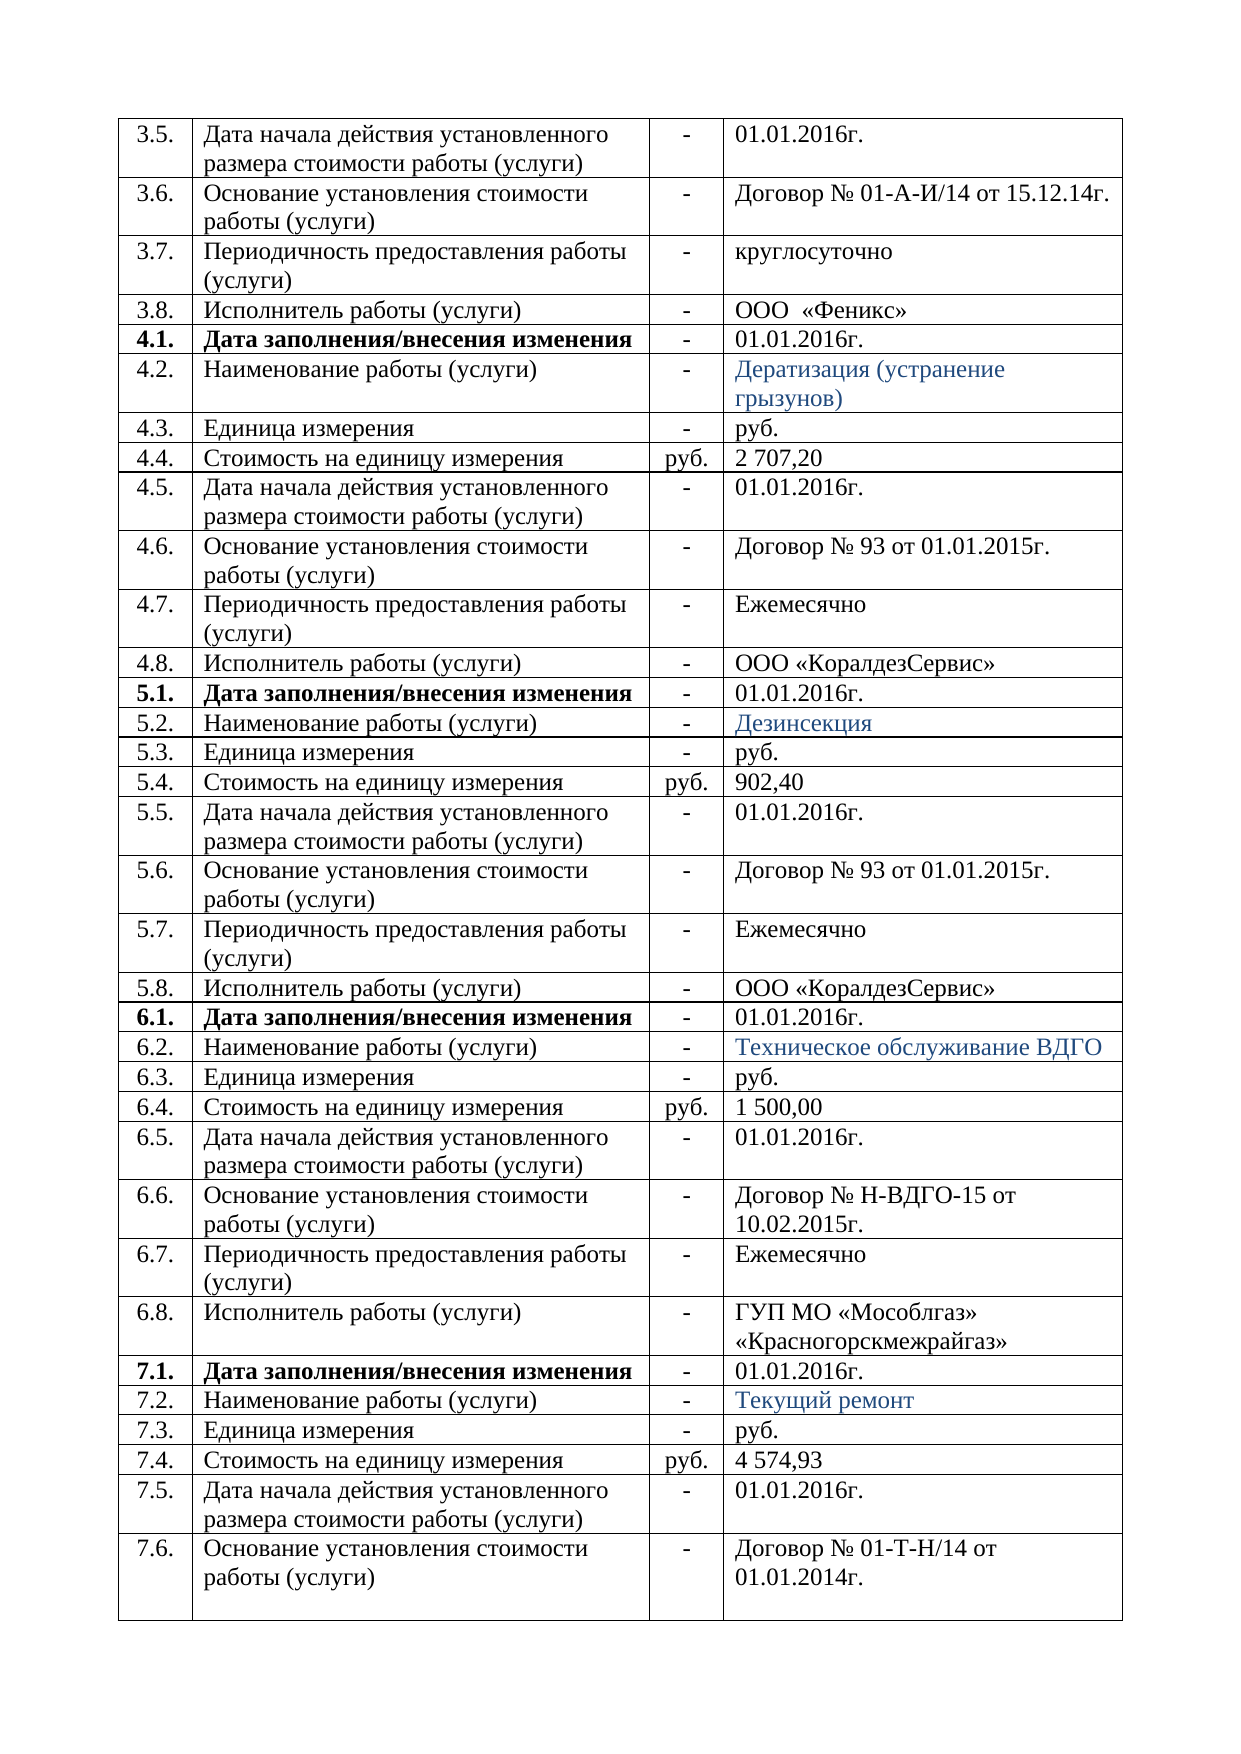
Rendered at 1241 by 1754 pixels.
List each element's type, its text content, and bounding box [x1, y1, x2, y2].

table_cell руб. [724, 1062, 1122, 1091]
table_cell ООО «КоралдезСервис» [724, 973, 1122, 1001]
table_cell Дезинсекция [724, 708, 1122, 736]
table_cell Основание установления стоимости работы (услуги) [193, 1534, 649, 1620]
table_cell 6.7. [119, 1239, 192, 1296]
table_cell 4.5. [119, 473, 192, 530]
table_cell 6.5. [119, 1122, 192, 1179]
table_cell - [650, 1297, 723, 1355]
table_cell - [650, 1239, 723, 1296]
table_cell Дата начала действия установленного размера стоимости работы (услуги) [193, 1475, 649, 1532]
table_cell 5.8. [119, 973, 192, 1001]
table_cell - [650, 295, 723, 323]
table_cell Стоимость на единицу измерения [193, 443, 649, 471]
table_cell 6.2. [119, 1032, 192, 1061]
table_cell 4.6. [119, 531, 192, 588]
table_cell - [650, 354, 723, 412]
table_cell 7.2. [119, 1386, 192, 1414]
table_cell Стоимость на единицу измерения [193, 1092, 649, 1121]
table_cell руб. [650, 1445, 723, 1474]
table_cell 01.01.2016г. [724, 1122, 1122, 1179]
table_cell 4.4. [119, 443, 192, 471]
table_cell - [650, 590, 723, 647]
table_cell - [650, 914, 723, 972]
table_cell 7.6. [119, 1534, 192, 1620]
table_cell Договор № 01-А-И/14 от 15.12.14г. [724, 178, 1122, 235]
table_cell Дата начала действия установленного размера стоимости работы (услуги) [193, 119, 649, 177]
table_cell - [650, 738, 723, 766]
table_cell 1 500,00 [724, 1092, 1122, 1121]
table_cell 3.5. [119, 119, 192, 177]
table_cell 7.4. [119, 1445, 192, 1474]
table_cell Наименование работы (услуги) [193, 708, 649, 736]
table_cell 4.3. [119, 413, 192, 442]
table_cell 6.3. [119, 1062, 192, 1091]
table_cell Стоимость на единицу измерения [193, 1445, 649, 1474]
table_cell 5.6. [119, 856, 192, 913]
table_cell Наименование работы (услуги) [193, 1032, 649, 1061]
table_cell 3.6. [119, 178, 192, 235]
table_cell ООО «Феникс» [724, 295, 1122, 323]
table_cell Ежемесячно [724, 590, 1122, 647]
table_cell Периодичность предоставления работы (услуги) [193, 914, 649, 972]
table_cell Наименование работы (услуги) [193, 1386, 649, 1414]
table_cell - [650, 1122, 723, 1179]
table_cell Дата заполнения/внесения изменения [193, 1003, 649, 1031]
table_cell Периодичность предоставления работы (услуги) [193, 1239, 649, 1296]
table_cell - [650, 531, 723, 588]
table_cell - [650, 678, 723, 707]
table_cell - [650, 1062, 723, 1091]
table_cell Периодичность предоставления работы (услуги) [193, 236, 649, 294]
table_cell Исполнитель работы (услуги) [193, 973, 649, 1001]
table_cell Дата заполнения/внесения изменения [193, 678, 649, 707]
table_cell - [650, 1386, 723, 1414]
table_cell 01.01.2016г. [724, 678, 1122, 707]
table_cell 902,40 [724, 767, 1122, 796]
table_cell 6.1. [119, 1003, 192, 1031]
table_cell Дата начала действия установленного размера стоимости работы (услуги) [193, 473, 649, 530]
table_cell 6.4. [119, 1092, 192, 1121]
table_cell руб. [724, 413, 1122, 442]
table_cell Ежемесячно [724, 914, 1122, 972]
table_cell - [650, 856, 723, 913]
table_cell Наименование работы (услуги) [193, 354, 649, 412]
table_cell Периодичность предоставления работы (услуги) [193, 590, 649, 647]
table_cell Единица измерения [193, 413, 649, 442]
table_cell ООО «КоралдезСервис» [724, 648, 1122, 677]
table_cell 4.2. [119, 354, 192, 412]
table_cell 01.01.2016г. [724, 325, 1122, 353]
table_cell Исполнитель работы (услуги) [193, 648, 649, 677]
table_cell 4.7. [119, 590, 192, 647]
table_cell Исполнитель работы (услуги) [193, 1297, 649, 1355]
table_cell руб. [650, 1092, 723, 1121]
table_cell Договор № 93 от 01.01.2015г. [724, 856, 1122, 913]
table_cell Дата начала действия установленного размера стоимости работы (услуги) [193, 797, 649, 854]
table_cell 3.8. [119, 295, 192, 323]
table_cell - [650, 648, 723, 677]
table_cell 01.01.2016г. [724, 1356, 1122, 1384]
table_cell - [650, 473, 723, 530]
table_cell 7.1. [119, 1356, 192, 1384]
table_cell Дератизация (устранение грызунов) [724, 354, 1122, 412]
table_cell 5.4. [119, 767, 192, 796]
table_cell Основание установления стоимости работы (услуги) [193, 1180, 649, 1238]
table_cell - [650, 1032, 723, 1061]
table_cell 2 707,20 [724, 443, 1122, 471]
table_cell 4.8. [119, 648, 192, 677]
table_cell Единица измерения [193, 1062, 649, 1091]
table_cell Единица измерения [193, 1415, 649, 1444]
table_cell - [650, 973, 723, 1001]
table_cell Дата начала действия установленного размера стоимости работы (услуги) [193, 1122, 649, 1179]
table_cell Исполнитель работы (услуги) [193, 295, 649, 323]
table_cell - [650, 1415, 723, 1444]
table_cell руб. [724, 1415, 1122, 1444]
table_cell руб. [650, 443, 723, 471]
table_cell 5.5. [119, 797, 192, 854]
table_cell - [650, 236, 723, 294]
table_cell - [650, 178, 723, 235]
table_cell 3.7. [119, 236, 192, 294]
table_cell Основание установления стоимости работы (услуги) [193, 856, 649, 913]
table_cell - [650, 1475, 723, 1532]
table_cell - [650, 1534, 723, 1620]
table_cell - [650, 325, 723, 353]
table_cell руб. [650, 767, 723, 796]
table_cell Основание установления стоимости работы (услуги) [193, 178, 649, 235]
table_cell 01.01.2016г. [724, 473, 1122, 530]
table_cell Техническое обслуживание ВДГО [724, 1032, 1122, 1061]
table_cell 4 574,93 [724, 1445, 1122, 1474]
table_cell 4.1. [119, 325, 192, 353]
table_cell Дата заполнения/внесения изменения [193, 1356, 649, 1384]
table_cell 01.01.2016г. [724, 1003, 1122, 1031]
table_cell Дата заполнения/внесения изменения [193, 325, 649, 353]
table_cell 5.7. [119, 914, 192, 972]
table_cell круглосуточно [724, 236, 1122, 294]
table_cell 5.1. [119, 678, 192, 707]
table_cell - [650, 797, 723, 854]
table_cell 01.01.2016г. [724, 1475, 1122, 1532]
table_cell - [650, 1180, 723, 1238]
table_cell Текущий ремонт [724, 1386, 1122, 1414]
table_cell 01.01.2016г. [724, 119, 1122, 177]
table_cell Договор № 93 от 01.01.2015г. [724, 531, 1122, 588]
table_cell Единица измерения [193, 738, 649, 766]
table_cell - [650, 1003, 723, 1031]
table_cell ГУП МО «Мособлгаз» «Красногорскмежрайгаз» [724, 1297, 1122, 1355]
table_cell Основание установления стоимости работы (услуги) [193, 531, 649, 588]
table_cell 5.2. [119, 708, 192, 736]
table_cell 5.3. [119, 738, 192, 766]
table_cell руб. [724, 738, 1122, 766]
table_cell - [650, 119, 723, 177]
table_cell Договор № 01-Т-Н/14 от 01.01.2014г. [724, 1534, 1122, 1620]
table_cell 01.01.2016г. [724, 797, 1122, 854]
table_cell 6.6. [119, 1180, 192, 1238]
table_cell - [650, 1356, 723, 1384]
table_cell Стоимость на единицу измерения [193, 767, 649, 796]
table_cell Договор № Н-ВДГО-15 от 10.02.2015г. [724, 1180, 1122, 1238]
table_cell - [650, 708, 723, 736]
table_cell Ежемесячно [724, 1239, 1122, 1296]
table_cell 6.8. [119, 1297, 192, 1355]
table_cell - [650, 413, 723, 442]
table_cell 7.3. [119, 1415, 192, 1444]
table_cell 7.5. [119, 1475, 192, 1532]
